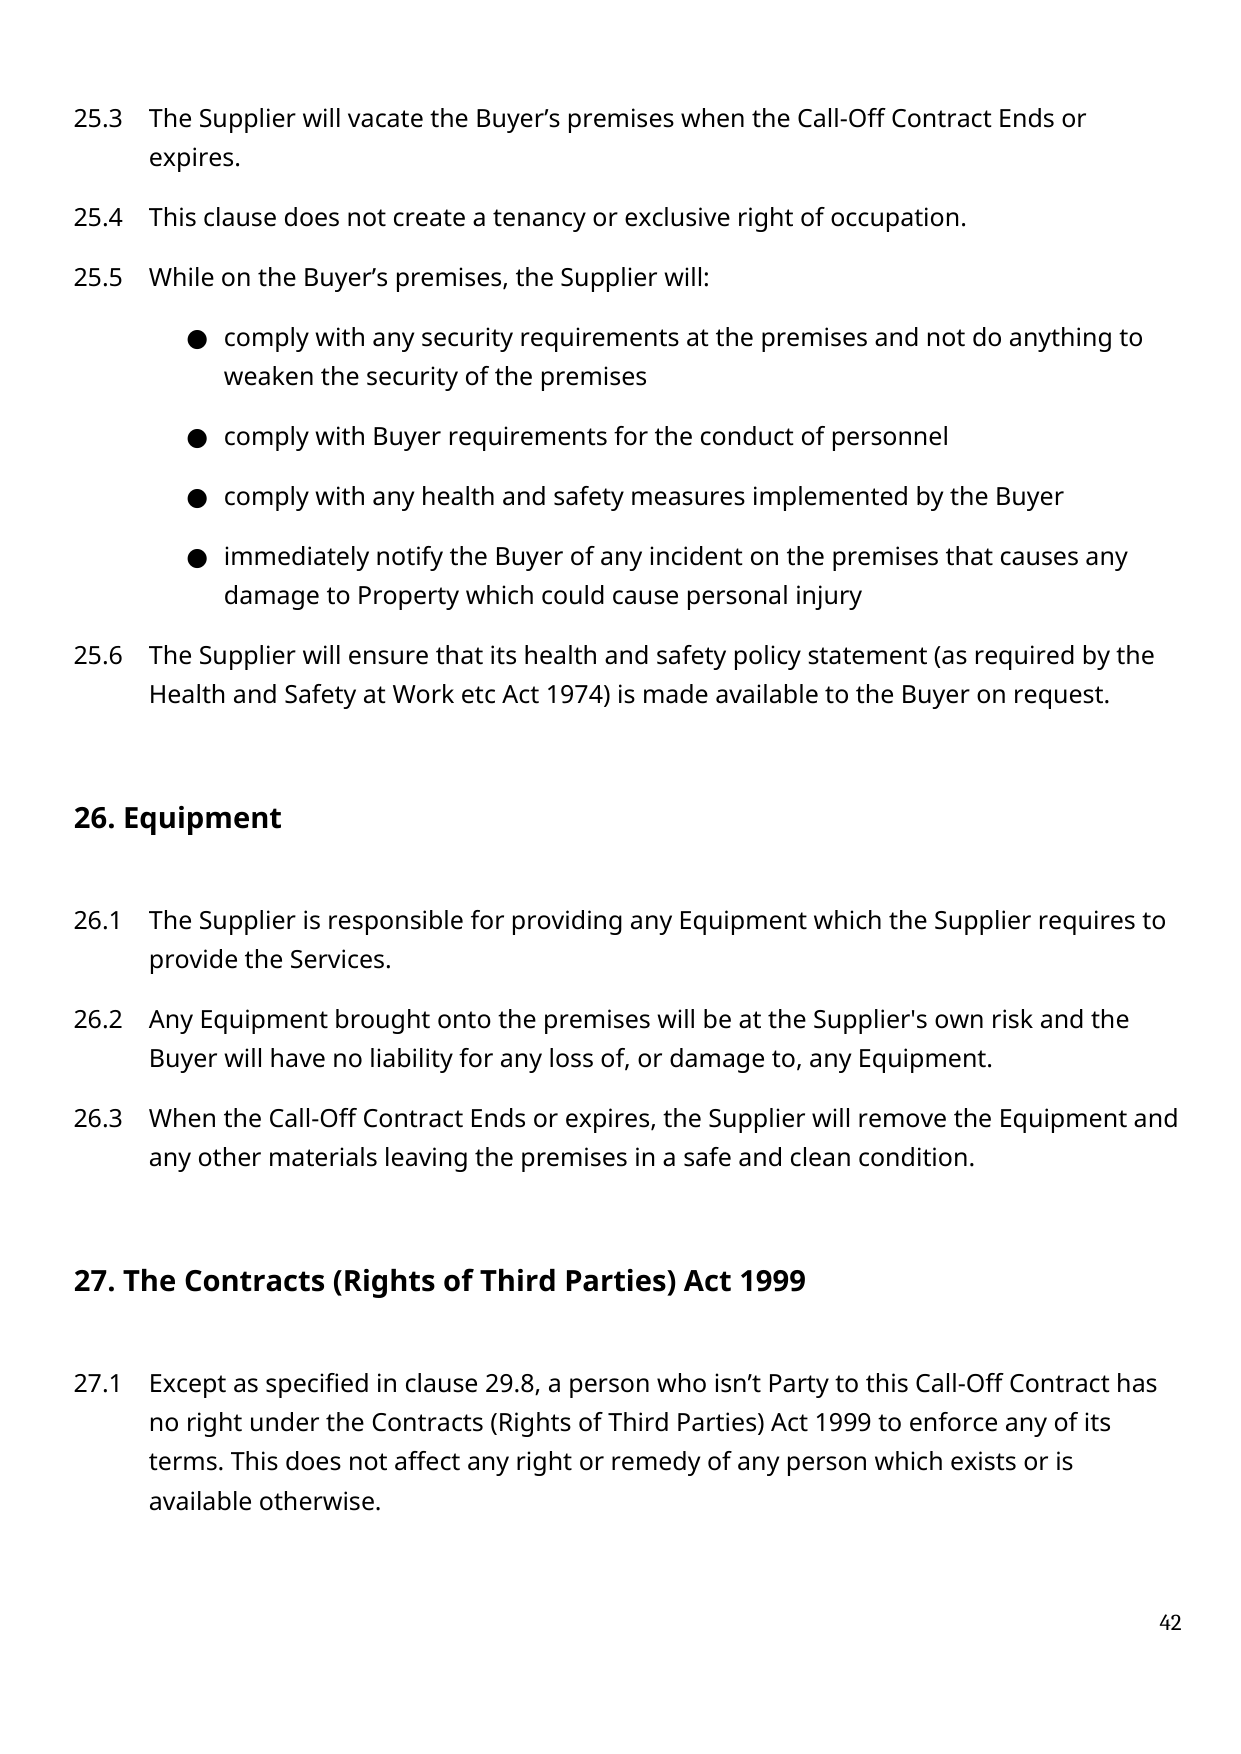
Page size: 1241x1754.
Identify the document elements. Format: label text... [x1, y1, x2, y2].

list The Supplier is responsible for providing any Equipment which the Supplier requires to provide the Services. [73, 903, 1181, 976]
list The Supplier will vacate the Buyer’s premises when the Call-Off Contract Ends or expires. [73, 100, 1181, 173]
list comply with any security requirements at the premises and not do anything to weaken the security of the premises [186, 319, 1181, 393]
list Except as specified in clause 29.8, a person who isn’t Party to this Call-Off Contract has no right under the Contracts (Rights of Third Parties) Act 1999 to enforce any of its terms. This does not affect any right or remedy of any person which exists or is available otherwise. [73, 1366, 1181, 1517]
list This clause does not create a tenancy or exclusive right of occupation. [73, 199, 1181, 233]
list Any Equipment brought onto the premises will be at the Supplier's own risk and the Buyer will have no liability for any loss of, or damage to, any Equipment. [73, 1002, 1181, 1075]
subtitle 27. The Contracts (Rights of Third Parties) Act 1999 [74, 1260, 1181, 1300]
subtitle 26. Equipment [74, 797, 1181, 837]
list immediately notify the Buyer of any incident on the premises that causes any damage to Property which could cause personal injury [186, 539, 1181, 612]
list comply with any health and safety measures implemented by the Buyer [186, 479, 1181, 513]
list The Supplier will ensure that its health and safety policy statement (as required by the Health and Safety at Work etc Act 1974) is made available to the Buyer on request. [73, 638, 1181, 711]
list When the Call-Off Contract Ends or expires, the Supplier will remove the Equipment and any other materials leaving the premises in a safe and clean condition. [73, 1101, 1181, 1174]
list While on the Buyer’s premises, the Supplier will: [73, 259, 1181, 293]
list comply with Buyer requirements for the conduct of personnel [186, 419, 1181, 453]
